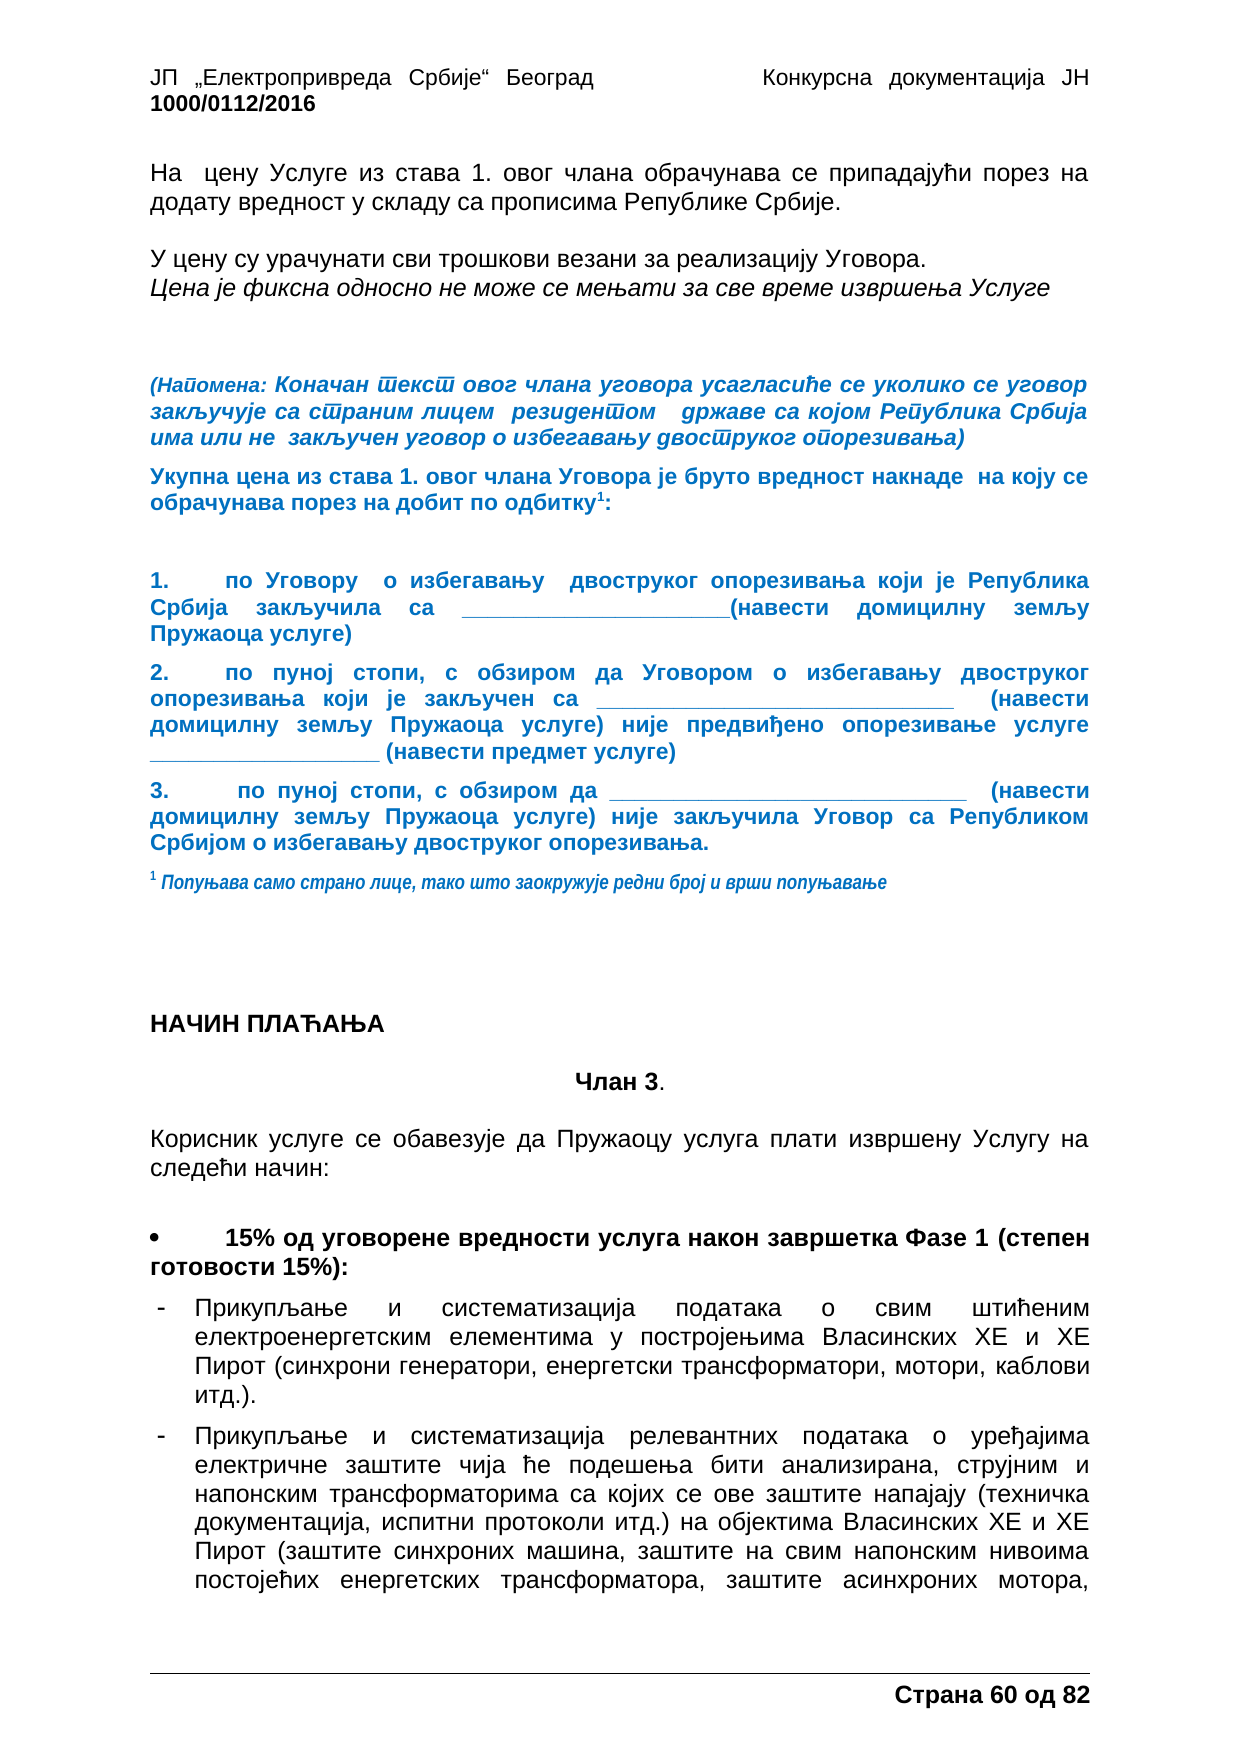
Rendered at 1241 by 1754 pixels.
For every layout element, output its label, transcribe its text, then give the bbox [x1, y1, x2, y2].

text 2. по пуној стопи, с обзиром да Уговором о избегавању двоструког опорезивања који је закључен са ____________________________ (навести домицилну земљу Пружаоца услуге) није предвиђено опорезивање услуге __________________ (навести предмет услуге) [150, 659, 1090, 764]
text 3. по пуној стопи, с обзиром да ____________________________ (навести домицилну земљу Пружаоца услуге) није закључила Уговор са Републиком Србијом о избегавању двоструког опорезивања. [150, 777, 1090, 856]
text Укупна цена из става 1. овог члана Уговора је бруто вредност накнаде на коју се обрачунава порез на добит по одбитку1: [150, 463, 1090, 516]
text 1 Попуњава само страно лице, тако што заокружује редни број и врши попуњавање [150, 868, 1090, 894]
text (Напомена: Коначан текст овог члана уговора усагласиће се уколико се уговор закључује са страним лицем резидентом државе са којом Република Србија има или не закључен уговор о избегавању двоструког опорезивања) [150, 371, 1090, 451]
list 15% од уговорене вредности услуга након завршетка Фазе 1 (степен готовости 15%): [150, 1223, 1090, 1281]
text На цену Услуге из става 1. овог члана обрачунава се припадајући порез на додату вредност у складу са прописима Републике Србије. [150, 158, 1090, 215]
text Цена је фиксна односно не може се мењати за све време извршења Услуге [150, 273, 1090, 301]
text У цену су урачунати сви трошкови везани за реализацију Уговора. [150, 244, 1090, 273]
list Прикупљање и систематизација података о свим штићеним електроенергетским елементима у постројењима Власинских ХЕ и ХЕ Пирот (синхрони генератори, енергетски трансформатори, мотори, каблови итд.). [157, 1293, 1090, 1408]
text Корисник услуге се обавезује да Пружаоцу услуга плати извршену Услугу на следећи начин: [150, 1124, 1090, 1182]
text Члан 3. [150, 1067, 1090, 1096]
text 1. по Уговору о избегавању двоструког опорезивања који је Република Србија закључила са _____________________(навести домицилну земљу Пружаоца услуге) [150, 567, 1090, 646]
text НАЧИН ПЛАЋАЊА [150, 1009, 1090, 1038]
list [157, 1421, 1090, 1593]
